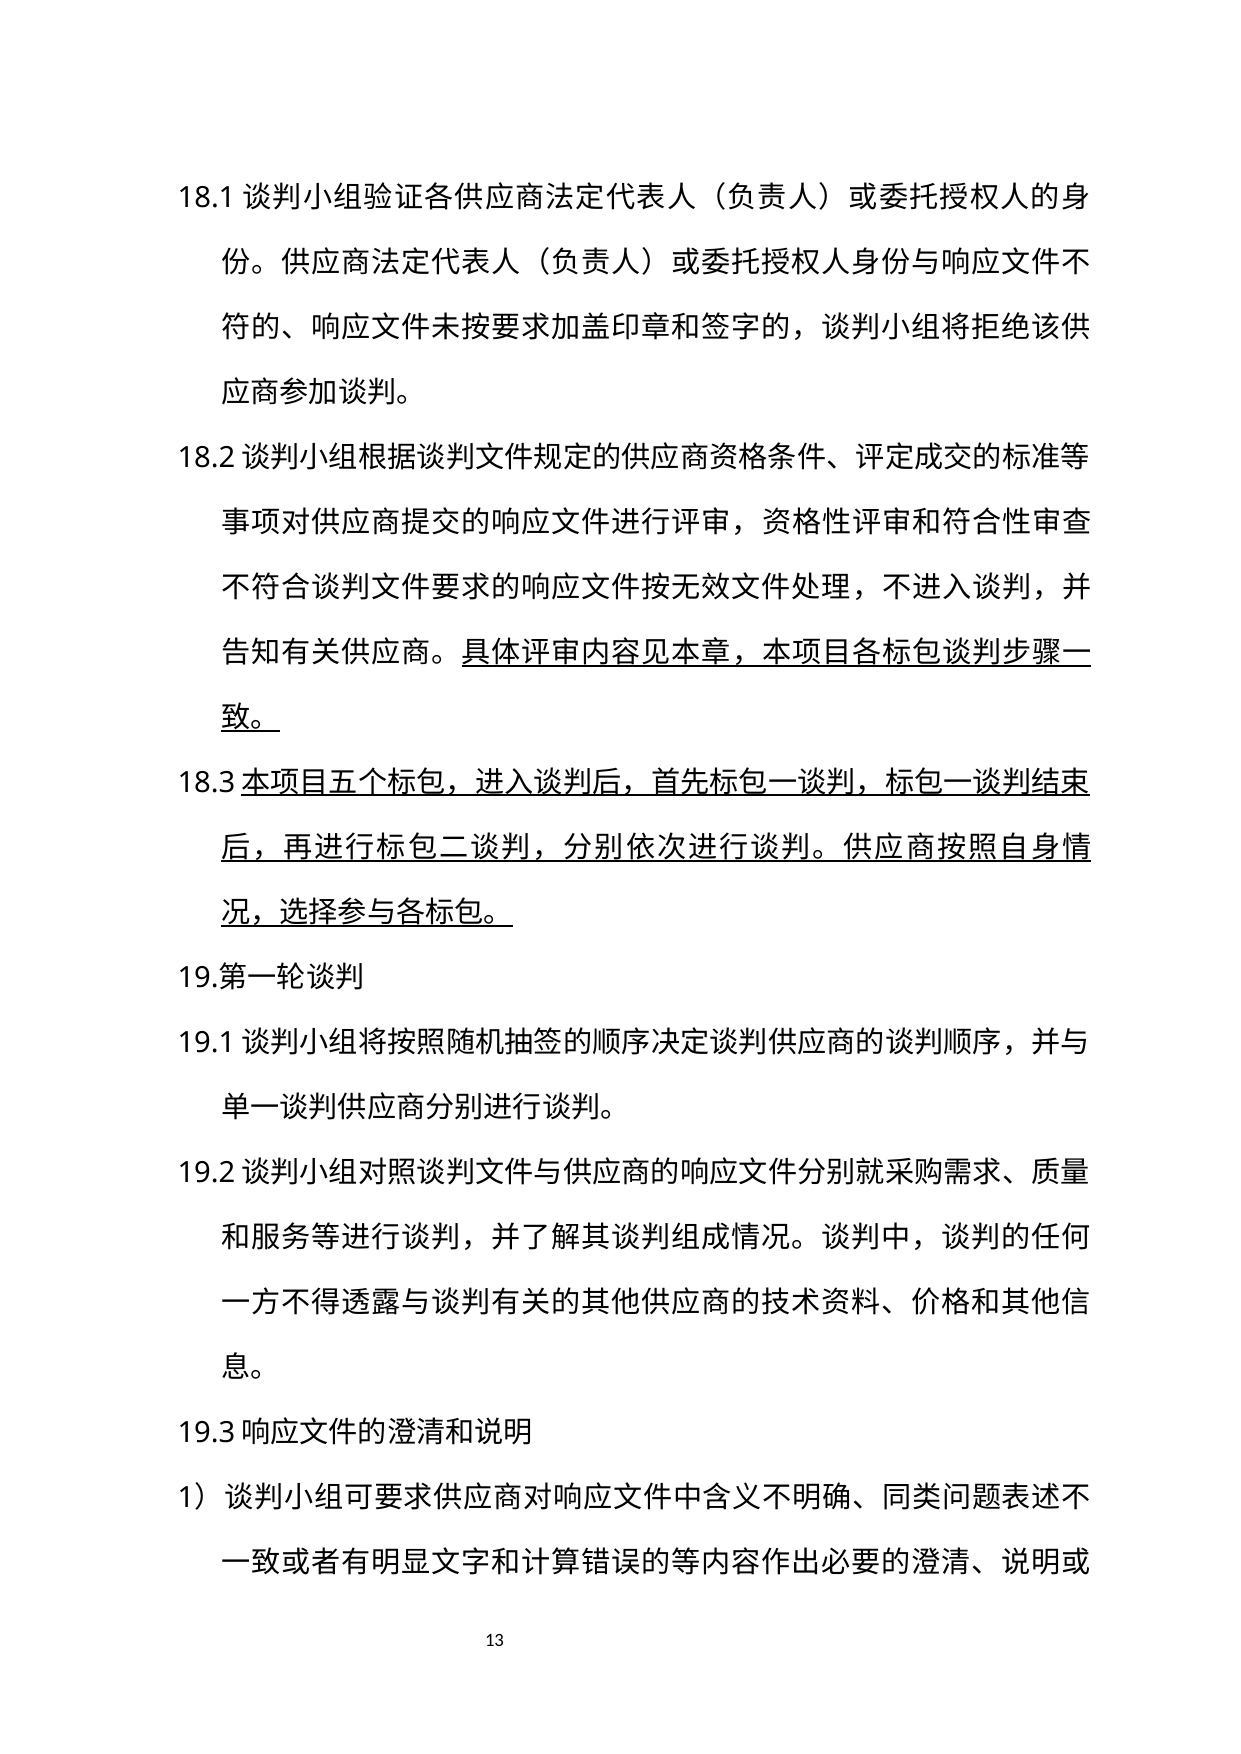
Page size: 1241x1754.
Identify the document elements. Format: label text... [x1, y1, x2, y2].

text 19.1谈判小组将按照随机抽签的顺序决定谈判供应商的谈判顺序，并与单一谈判供应商分别进行谈判。 [177, 1007, 1092, 1137]
text 18.3本项目五个标包，进入谈判后，首先标包一谈判，标包一谈判结束后，再进行标包二谈判，分别依次进行谈判。供应商按照自身情况，选择参与各标包。 [177, 747, 1092, 942]
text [177, 1462, 1092, 1592]
text 19.2谈判小组对照谈判文件与供应商的响应文件分别就采购需求、质量和服务等进行谈判，并了解其谈判组成情况。谈判中，谈判的任何一方不得透露与谈判有关的其他供应商的技术资料、价格和其他信息。 [177, 1137, 1092, 1397]
text 18.1谈判小组验证各供应商法定代表人（负责人）或委托授权人的身份。供应商法定代表人（负责人）或委托授权人身份与响应文件不符的、响应文件未按要求加盖印章和签字的，谈判小组将拒绝该供应商参加谈判。 [177, 162, 1092, 422]
text 18.2谈判小组根据谈判文件规定的供应商资格条件、评定成交的标准等事项对供应商提交的响应文件进行评审，资格性评审和符合性审查不符合谈判文件要求的响应文件按无效文件处理，不进入谈判，并告知有关供应商。具体评审内容见本章，本项目各标包谈判步骤一致。 [177, 422, 1092, 747]
text 19.第一轮谈判 [177, 942, 1092, 1007]
text 19.3响应文件的澄清和说明 [177, 1397, 1092, 1462]
